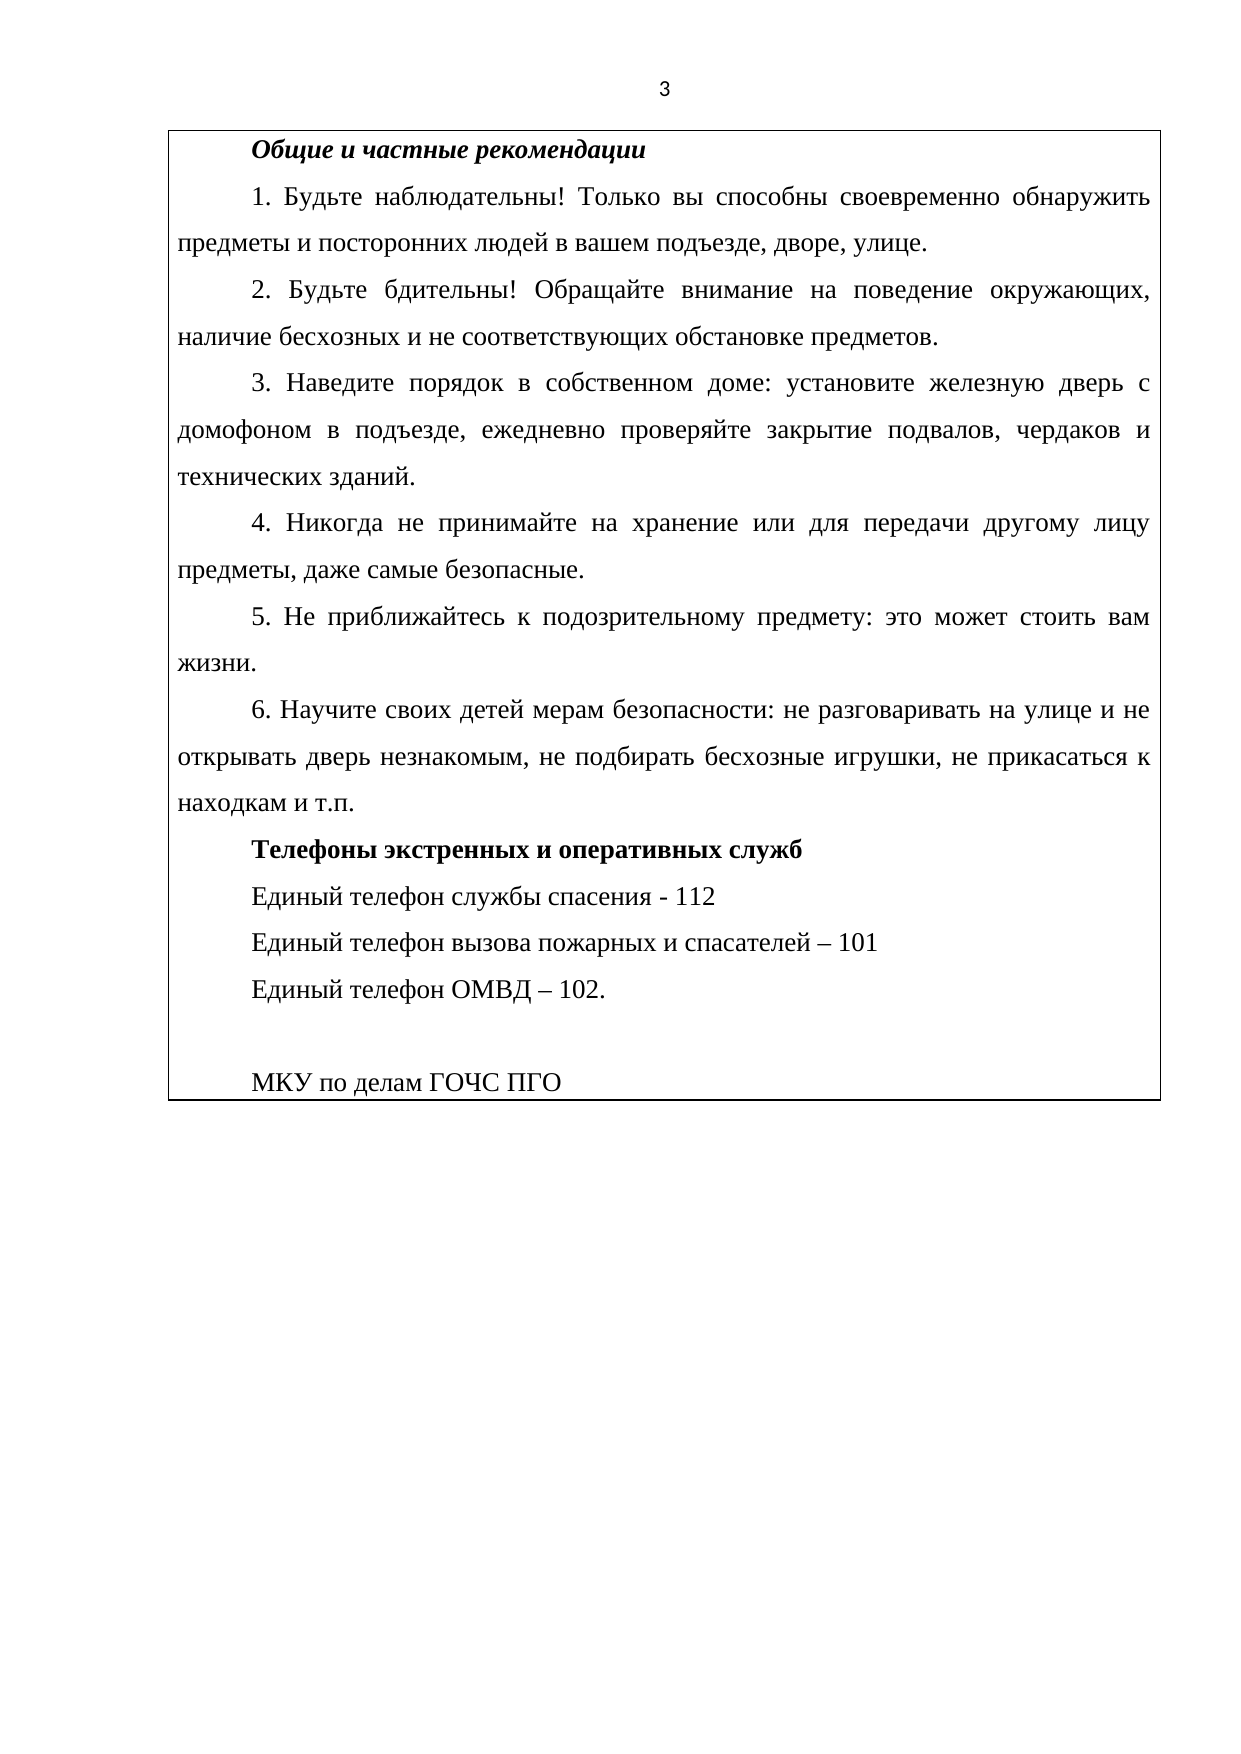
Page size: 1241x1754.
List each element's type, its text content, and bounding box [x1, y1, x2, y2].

text 5. Не приближайтесь к подозрительному предмету: это может стоить вам жизни. [169, 596, 1160, 677]
text 2. Будьте бдительны! Обращайте внимание на поведение окружающих, наличие бесхозных и не соответствующих обстановке предметов. [169, 270, 1160, 351]
text Телефоны экстренных и оперативных служб [169, 830, 1160, 864]
text 1. Будьте наблюдательны! Только вы способны своевременно обнаружить предметы и посторонних людей в вашем подъезде, дворе, улице. [169, 176, 1160, 257]
text Единый телефон вызова пожарных и спасателей – 101 [169, 923, 1160, 957]
text Общие и частные рекомендации [169, 131, 1160, 164]
text Единый телефон службы спасения - 112 [169, 876, 1160, 911]
text 6. Научите своих детей мерам безопасности: не разговаривать на улице и не открывать дверь незнакомым, не подбирать бесхозные игрушки, не прикасаться к находкам и т.п. [169, 690, 1160, 817]
text 4. Никогда не принимайте на хранение или для передачи другому лицу предметы, даже самые безопасные. [169, 503, 1160, 584]
text Единый телефон ОМВД – 102. [169, 970, 1160, 1004]
text 3. Наведите порядок в собственном доме: установите железную дверь с домофоном в подъезде, ежедневно проверяйте закрытие подвалов, чердаков и технических зданий. [169, 363, 1160, 491]
text МКУ по делам ГОЧС ПГО [169, 1063, 1160, 1099]
